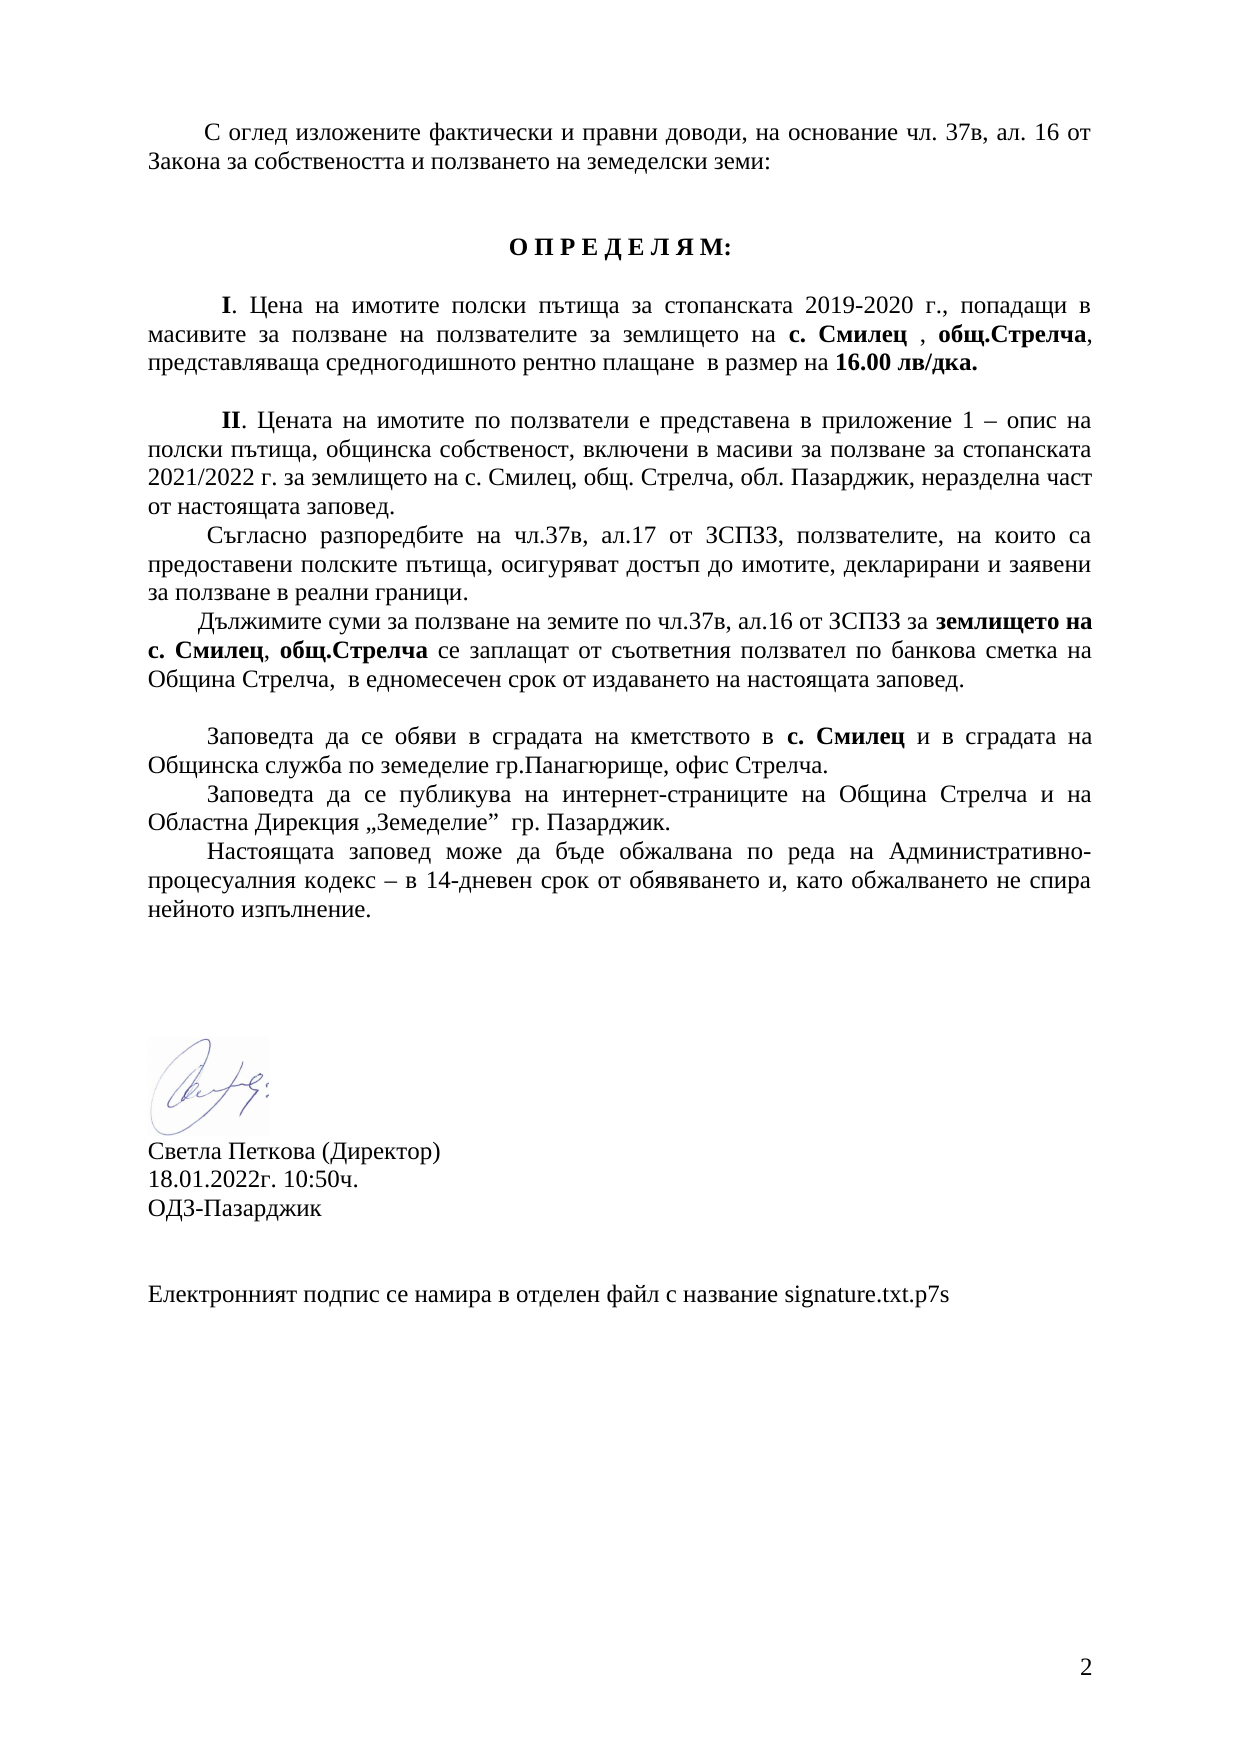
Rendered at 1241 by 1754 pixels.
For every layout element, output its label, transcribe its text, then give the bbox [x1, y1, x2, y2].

text Настоящата заповед може да бъде обжалвана по реда на Административно-процесуалния кодекс – в 14-дневен срок от обявяването и, като обжалването не спира нейното изпълнение. [148, 836, 1093, 922]
text Заповедта да се публикува на интернет-страниците на Община Стрелча и на Областна Дирекция „Земеделие” гр. Пазарджик. [148, 779, 1093, 836]
text Съгласно разпоредбите на чл.37в, ал.17 от ЗСПЗЗ, ползвателите, на които са предоставени полските пътища, осигуряват достъп до имотите, декларирани и заявени за ползване в реални граници. [148, 520, 1093, 606]
text Заповедта да се обяви в сградата на кметството в с. Смилец и в сградата на Общинска служба по земеделие гр.Панагюрище, офис Стрелча. [148, 721, 1093, 779]
text II. Цената на имотите по ползватели е представена в приложение 1 – опис на полски пътища, общинска собственост, включени в масиви за ползване за стопанската 2021/2022 г. за землището на с. Смилец, общ. Стрелча, обл. Пазарджик, неразделна част от настоящата заповед. [148, 405, 1093, 520]
text С оглед изложените фактически и правни доводи, на основание чл. 37в, ал. 16 от Закона за собствеността и ползването на земеделски земи: [148, 117, 1093, 175]
picture [147, 1037, 269, 1136]
text Светла Петкова (Директор) 18.01.2022г. 10:50ч. ОДЗ-Пазарджик Електронният подпис се намира в отделен файл с название signature.txt.p7s [148, 1009, 1093, 1308]
text Дължимите суми за ползване на земите по чл.37в, ал.16 от ЗСПЗЗ за землището на с. Смилец, общ.Стрелча се заплащат от съответния ползвател по банкова сметка на Община Стрелча, в едномесечен срок от издаването на настоящата заповед. [148, 606, 1093, 692]
text О П Р Е Д Е Л Я М: [148, 232, 1093, 261]
text I. Цена на имотите полски пътища за стопанската 2019-2020 г., попадащи в масивите за ползване на ползвателите за землището на с. Смилец , общ.Стрелча, представляваща средногодишното рентно плащане в размер на 16.00 лв/дка. [148, 290, 1093, 376]
